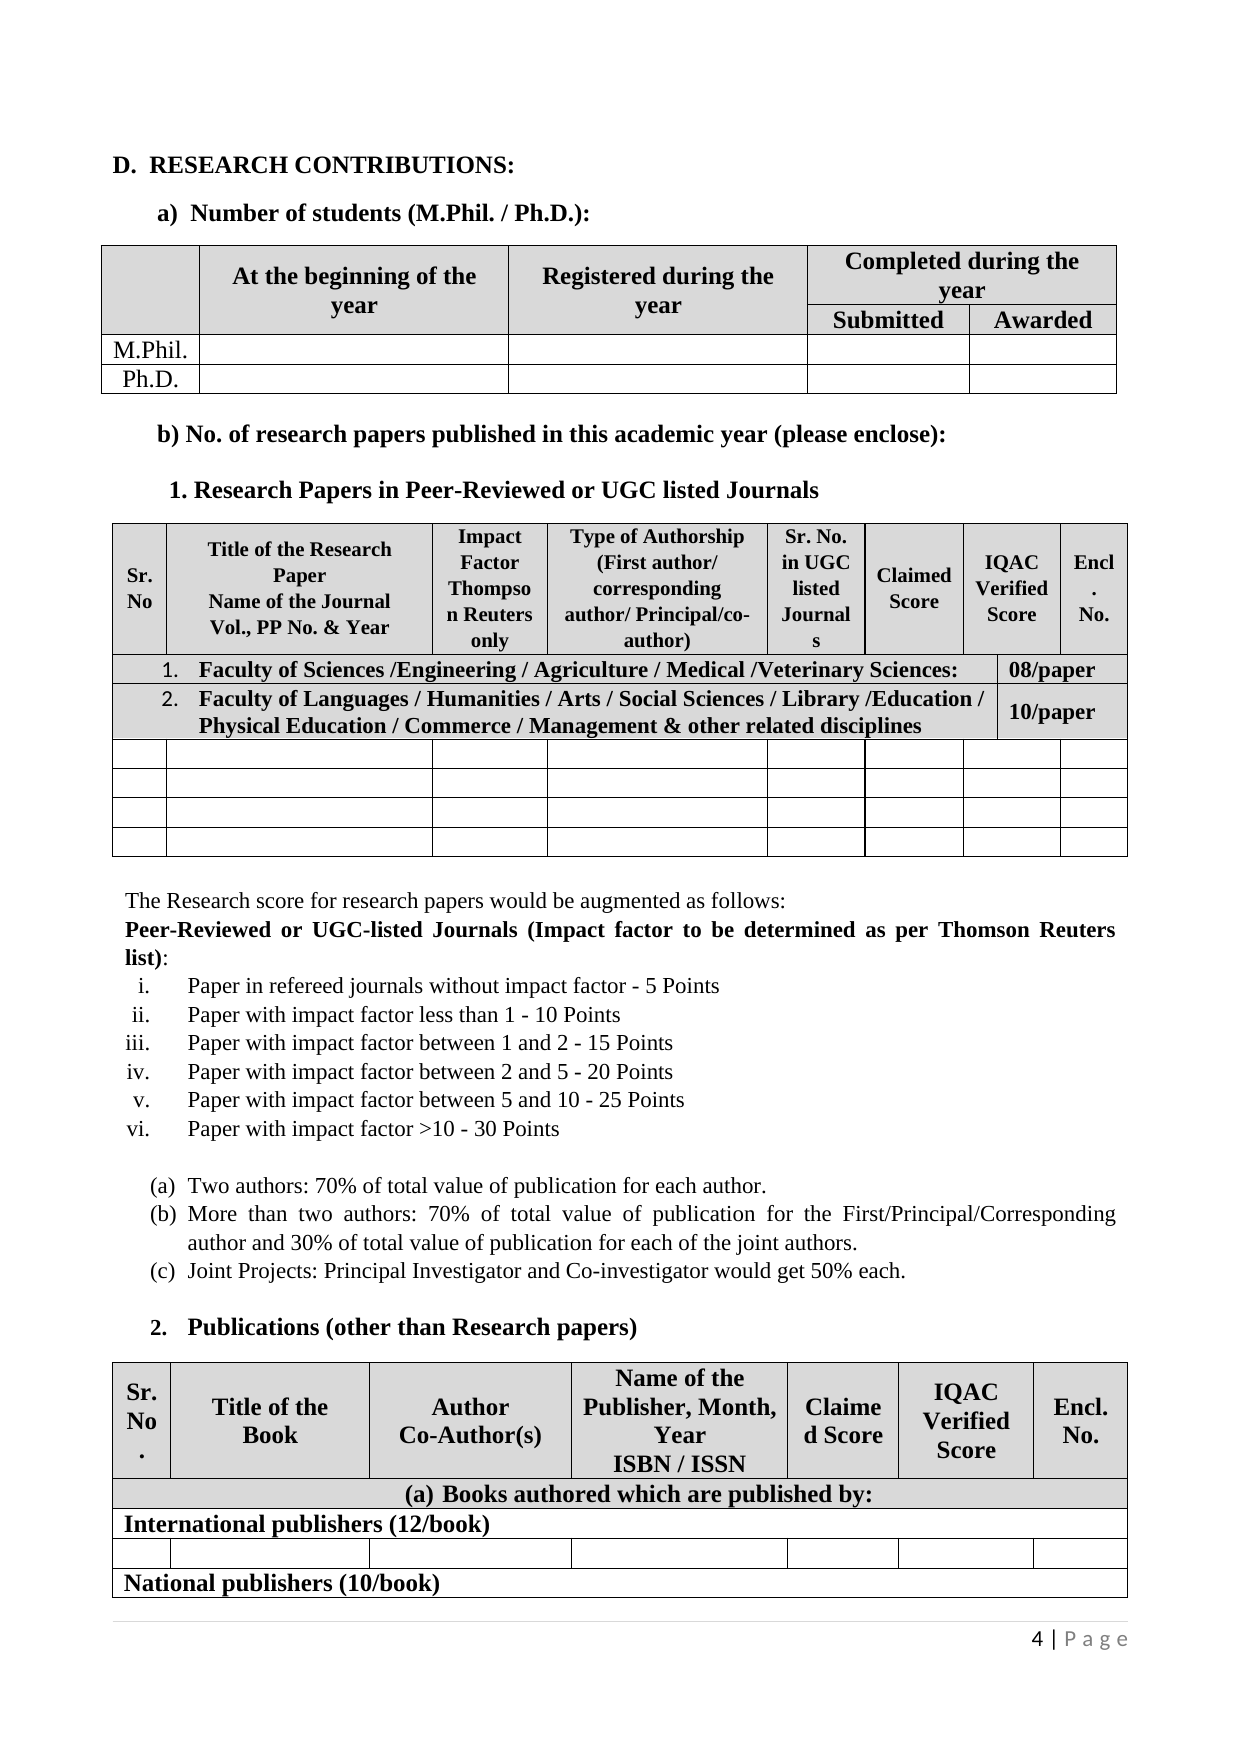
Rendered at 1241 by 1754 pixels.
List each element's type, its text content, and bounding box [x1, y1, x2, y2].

text a) Number of students (M.Phil. / Ph.D.): [157, 198, 1128, 226]
table_cell [866, 769, 963, 797]
table_cell [548, 828, 767, 856]
table_cell [768, 769, 864, 797]
table_cell National publishers (10/book) [113, 1569, 1127, 1597]
table_cell [1061, 740, 1127, 768]
table_cell [1061, 828, 1127, 856]
table_header Encl. No. [1034, 1363, 1127, 1478]
text The Research score for research papers would be augmented as follows: [125, 887, 1117, 914]
table_header At the beginning of the year [200, 246, 508, 334]
list Paper in refereed journals without impact factor - 5 Points [150, 973, 1117, 999]
table_cell Faculty of Sciences /Engineering / Agriculture / Medical /Veterinary Sciences: [113, 655, 997, 683]
table_header Sr. No. [113, 1363, 170, 1478]
table_cell [964, 828, 1060, 856]
table_cell [433, 769, 547, 797]
table_cell [1061, 798, 1127, 827]
table_cell Books authored which are published by: [113, 1479, 1127, 1508]
table_cell [113, 828, 166, 856]
list Paper with impact factor between 2 and 5 - 20 Points [150, 1058, 1117, 1084]
table_cell [167, 769, 432, 797]
list 1. Research Papers in Peer-Reviewed or UGC listed Journals [169, 475, 1128, 504]
table_cell [970, 335, 1116, 363]
table_cell [970, 365, 1116, 393]
table_cell [113, 798, 166, 827]
table_cell [167, 798, 432, 827]
table_cell [509, 365, 807, 393]
table_cell [572, 1539, 787, 1567]
table_header Claimed Score [788, 1363, 898, 1478]
table_cell 08/paper [998, 655, 1127, 683]
table_header Claimed Score [866, 524, 963, 654]
table_header Title of the Research Paper Name of the Journal Vol., PP No. & Year [167, 524, 432, 654]
table_header [102, 246, 199, 334]
table_header Type of Authorship (First author/ corresponding author/ Principal/co-author) [548, 524, 767, 654]
table_cell [113, 740, 166, 768]
list Paper with impact factor less than 1 - 10 Points [150, 1001, 1117, 1027]
text Peer-Reviewed or UGC-listed Journals (Impact factor to be determined as per Thomson Reuters list): [125, 916, 1117, 971]
table_cell [167, 740, 432, 768]
table_cell [1061, 769, 1127, 797]
table_cell Faculty of Languages / Humanities / Arts / Social Sciences / Library /Education / Physical Education / Commerce / Management & other related disciplines [113, 684, 997, 738]
table_cell [964, 740, 1060, 768]
table_cell Ph.D. [102, 365, 199, 393]
table_cell [768, 740, 864, 768]
table_cell [1034, 1539, 1127, 1567]
table_cell [808, 365, 969, 393]
table_header IQAC Verified Score [964, 524, 1060, 654]
table_header Sr. No [113, 524, 166, 654]
table_header Sr. No. in UGC listed Journals [768, 524, 864, 654]
table_header IQAC Verified Score [899, 1363, 1033, 1478]
table_header Completed during the year [808, 246, 1116, 304]
text b) No. of research papers published in this academic year (please enclose): [157, 419, 1128, 448]
table_cell [768, 828, 864, 856]
list Paper with impact factor between 1 and 2 - 15 Points [150, 1029, 1117, 1056]
table_cell [548, 769, 767, 797]
table_cell [113, 1539, 170, 1567]
table_header Encl. No. [1061, 524, 1127, 654]
table_cell Awarded [970, 305, 1116, 334]
table_cell [899, 1539, 1033, 1567]
table_header Registered during the year [509, 246, 807, 334]
table_cell [548, 798, 767, 827]
table_cell [433, 798, 547, 827]
list Paper with impact factor between 5 and 10 - 25 Points [150, 1086, 1117, 1113]
table_cell [433, 828, 547, 856]
table_cell [167, 828, 432, 856]
list Two authors: 70% of total value of publication for each author. [150, 1172, 1117, 1198]
table_cell [171, 1539, 369, 1567]
table_cell [866, 740, 963, 768]
table_cell [964, 798, 1060, 827]
list Paper with impact factor >10 - 30 Points [150, 1115, 1117, 1141]
table_cell [768, 798, 864, 827]
table_cell 10/paper [998, 684, 1127, 738]
table_cell [433, 740, 547, 768]
table_cell [866, 798, 963, 827]
table_cell [808, 335, 969, 363]
text D. RESEARCH CONTRIBUTIONS: [112, 150, 1128, 179]
table_cell [866, 828, 963, 856]
table_header Name of the Publisher, Month, Year ISBN / ISSN [572, 1363, 787, 1478]
table_cell Submitted [808, 305, 969, 334]
table_cell M.Phil. [102, 335, 199, 363]
table_cell [964, 769, 1060, 797]
table_header Impact Factor Thompson Reuters only [433, 524, 547, 654]
table_cell [370, 1539, 571, 1567]
table_cell [788, 1539, 898, 1567]
table_header Author Co-Author(s) [370, 1363, 571, 1478]
table_cell [200, 335, 508, 363]
table_cell [548, 740, 767, 768]
list More than two authors: 70% of total value of publication for the First/Principal/Corresponding author and 30% of total value of publication for each of the joint authors. [150, 1200, 1117, 1255]
table_cell [113, 769, 166, 797]
table_cell [200, 365, 508, 393]
list Joint Projects: Principal Investigator and Co-investigator would get 50% each. [150, 1257, 1117, 1283]
table_cell International publishers (12/book) [113, 1509, 1127, 1538]
table_cell [509, 335, 807, 363]
list Publications (other than Research papers) [150, 1314, 1117, 1341]
table_header Title of the Book [171, 1363, 369, 1478]
